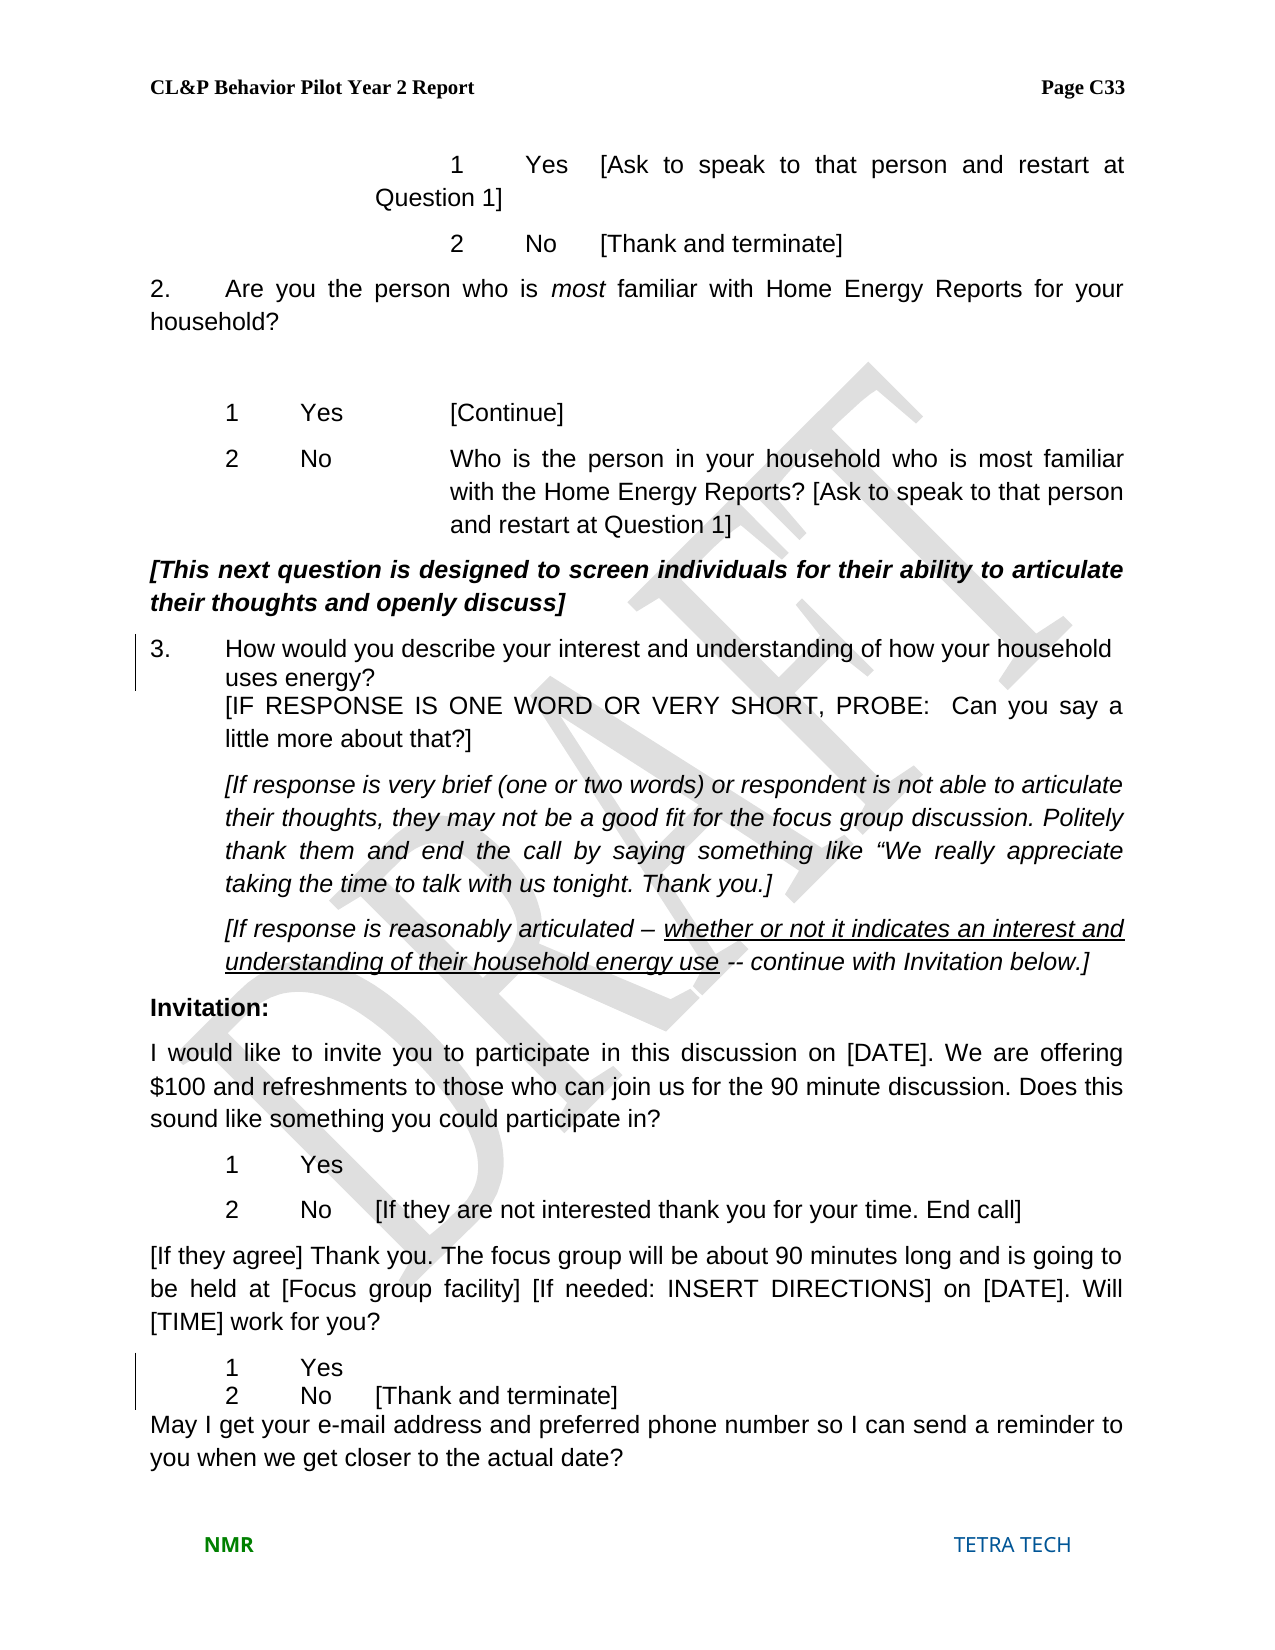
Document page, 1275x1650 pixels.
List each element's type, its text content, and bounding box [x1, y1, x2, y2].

text 2 No [If they are not interested thank you for your time. End call] [150, 1196, 1125, 1224]
text [If response is very brief (one or two words) or respondent is not able to articulate their thoughts, they may not be a good fit for the focus group discussion. Politely thank them and end the call by saying something like “We really appreciate taking the time to talk with us tonight. Thank you.] [225, 770, 1125, 898]
text I would like to invite you to participate in this discussion on [DATE]. We are offering $100 and refreshments to those who can join us for the 90 minute discussion. Does this sound like something you could participate in? [150, 1038, 1125, 1133]
text 2 No [Thank and terminate] [375, 228, 1125, 257]
text 1 Yes [Continue] [225, 398, 1125, 427]
text 1 Yes [Ask to speak to that person and restart at Question 1] [375, 150, 1125, 212]
list Yes [225, 1353, 1125, 1381]
text 1 Yes [150, 1150, 1125, 1179]
text [This next question is designed to screen individuals for their ability to articulate their thoughts and openly discuss] [150, 555, 1125, 617]
text 2. Are you the person who is most familiar with Home Energy Reports for your household? [150, 274, 1125, 336]
list How would you describe your interest and understanding of how your household uses energy? [150, 634, 1125, 691]
text [If they agree] Thank you. The focus group will be about 90 minutes long and is going to be held at [Focus group facility] [If needed: INSERT DIRECTIONS] on [DATE]. Will [TIME] work for you? [150, 1241, 1125, 1336]
text [IF RESPONSE IS ONE WORD OR VERY SHORT, PROBE: Can you say a little more about that?] [225, 691, 1125, 753]
text May I get your e-mail address and preferred phone number so I can send a reminder to you when we get closer to the actual date? [150, 1410, 1125, 1472]
text Invitation: [150, 993, 1125, 1022]
text 2 No Who is the person in your household who is most familiar with the Home Energy Reports? [Ask to speak to that person and restart at Question 1] [225, 444, 1125, 538]
list No [Thank and terminate] [225, 1381, 1125, 1410]
text [If response is reasonably articulated – whether or not it indicates an interest and understanding of their household energy use -- continue with Invitation below.] [225, 914, 1125, 976]
